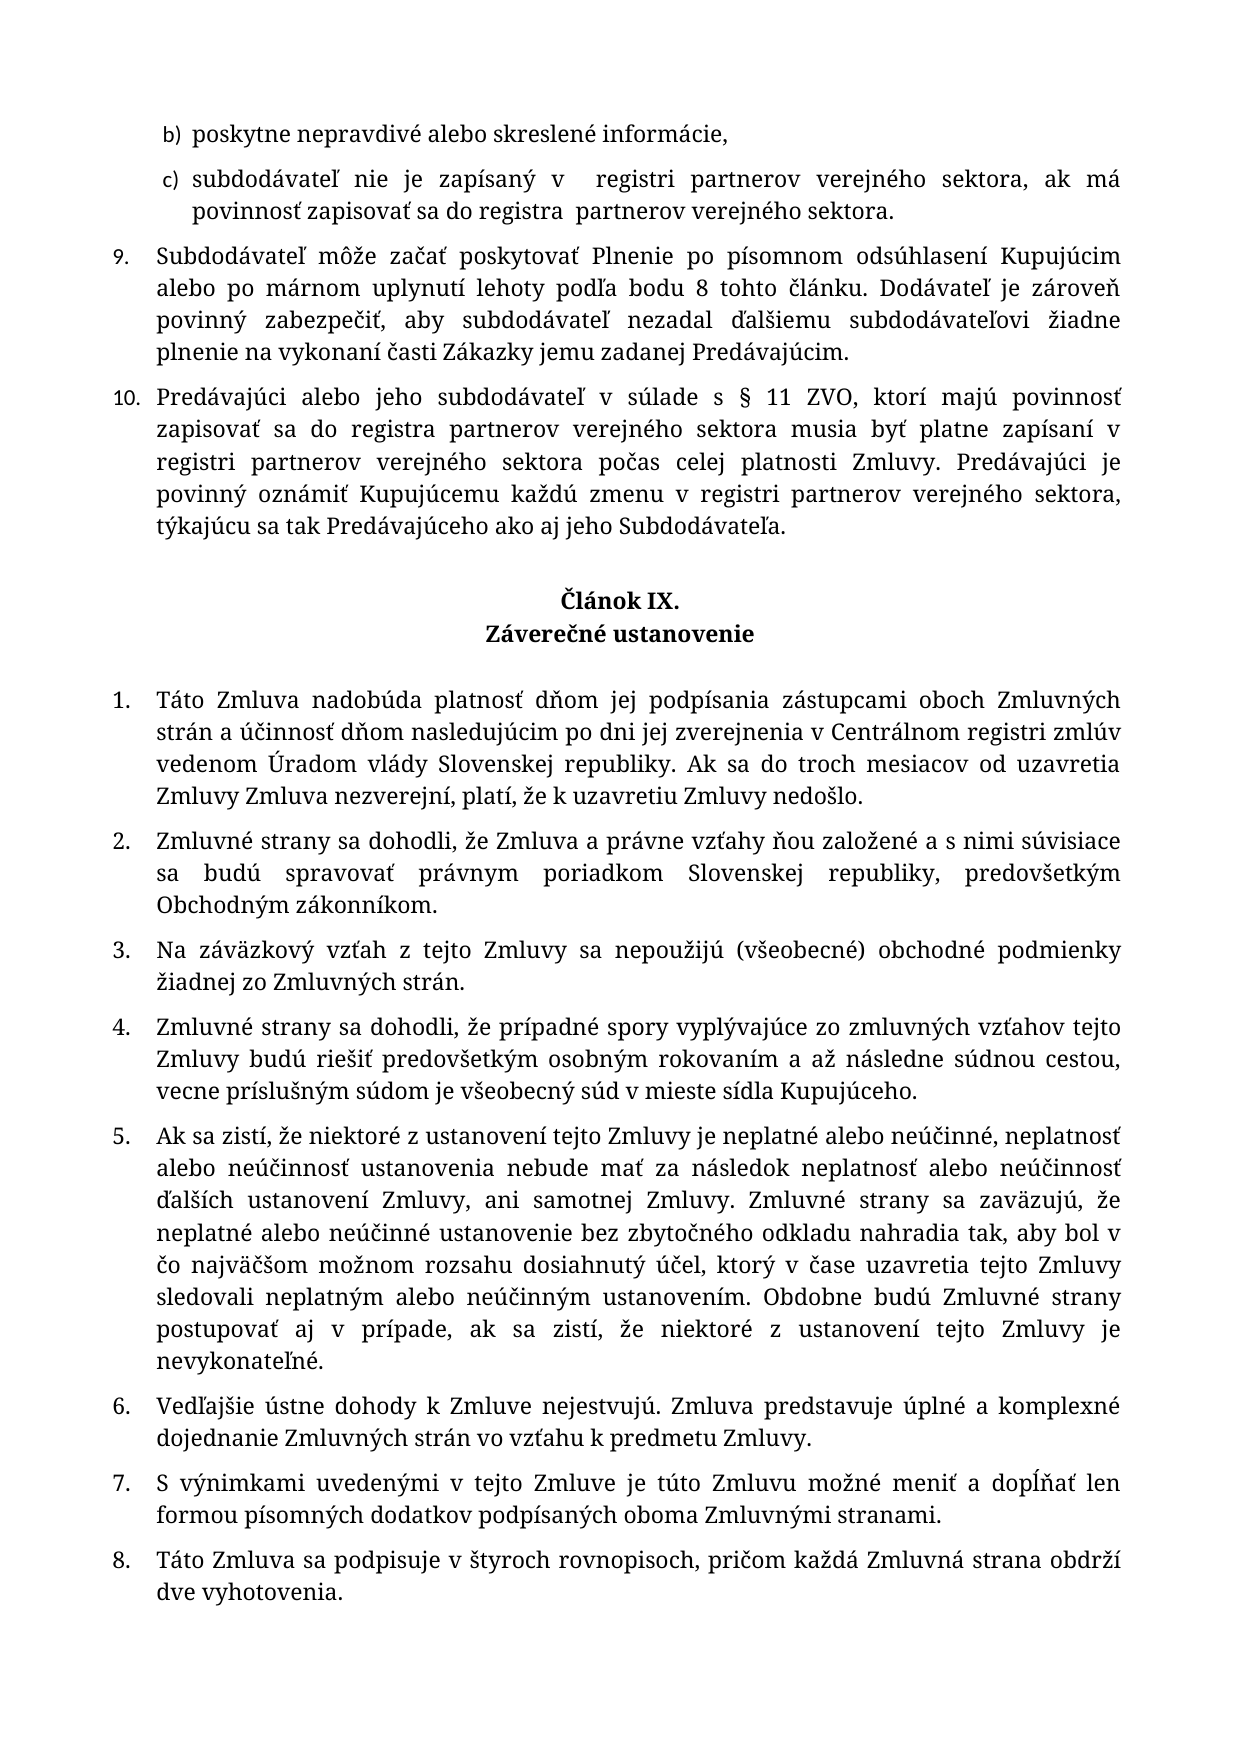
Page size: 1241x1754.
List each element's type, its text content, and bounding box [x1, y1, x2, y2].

text Článok IX. [118, 585, 1122, 616]
list Subdodávateľ môže začať poskytovať Plnenie po písomnom odsúhlasení Kupujúcim alebo po márnom uplynutí lehoty podľa bodu 8 tohto článku. Dodávateľ je zároveň povinný zabezpečiť, aby subdodávateľ nezadal ďalšiemu subdodávateľovi žiadne plnenie na vykonaní časti Zákazky jemu zadanej Predávajúcim. [112, 240, 1122, 368]
list S výnimkami uvedenými v tejto Zmluve je túto Zmluvu možné meniť a dopĺňať len formou písomných dodatkov podpísaných oboma Zmluvnými stranami. [112, 1467, 1122, 1530]
list Táto Zmluva sa podpisuje v štyroch rovnopisoch, pričom každá Zmluvná strana obdrží dve vyhotovenia. [112, 1544, 1122, 1607]
list Ak sa zistí, že niektoré z ustanovení tejto Zmluvy je neplatné alebo neúčinné, neplatnosť alebo neúčinnosť ustanovenia nebude mať za následok neplatnosť alebo neúčinnosť ďalších ustanovení Zmluvy, ani samotnej Zmluvy. Zmluvné strany sa zaväzujú, že neplatné alebo neúčinné ustanovenie bez zbytočného odkladu nahradia tak, aby bol v čo najväčšom možnom rozsahu dosiahnutý účel, ktorý v čase uzavretia tejto Zmluvy sledovali neplatným alebo neúčinným ustanovením. Obdobne budú Zmluvné strany postupovať aj v prípade, ak sa zistí, že niektoré z ustanovení tejto Zmluvy je nevykonateľné. [112, 1120, 1122, 1376]
list Zmluvné strany sa dohodli, že Zmluva a právne vzťahy ňou založené a s nimi súvisiace sa budú spravovať právnym poriadkom Slovenskej republiky, predovšetkým Obchodným zákonníkom. [112, 825, 1122, 921]
list Zmluvné strany sa dohodli, že prípadné spory vyplývajúce zo zmluvných vzťahov tejto Zmluvy budú riešiť predovšetkým osobným rokovaním a až následne súdnou cestou, vecne príslušným súdom je všeobecný súd v mieste sídla Kupujúceho. [112, 1011, 1122, 1106]
list Vedľajšie ústne dohody k Zmluve nejestvujú. Zmluva predstavuje úplné a komplexné dojednanie Zmluvných strán vo vzťahu k predmetu Zmluvy. [112, 1390, 1122, 1453]
list Predávajúci alebo jeho subdodávateľ v súlade s § 11 ZVO, ktorí majú povinnosť zapisovať sa do registra partnerov verejného sektora musia byť platne zapísaní v registri partnerov verejného sektora počas celej platnosti Zmluvy. Predávajúci je povinný oznámiť Kupujúcemu každú zmenu v registri partnerov verejného sektora, týkajúcu sa tak Predávajúceho ako aj jeho Subdodávateľa. [112, 381, 1122, 541]
text Záverečné ustanovenie [118, 618, 1122, 650]
list Táto Zmluva nadobúda platnosť dňom jej podpísania zástupcami oboch Zmluvných strán a účinnosť dňom nasledujúcim po dni jej zverejnenia v Centrálnom registri zmlúv vedenom Úradom vlády Slovenskej republiky. Ak sa do troch mesiacov od uzavretia Zmluvy Zmluva nezverejní, platí, že k uzavretiu Zmluvy nedošlo. [112, 684, 1122, 811]
list subdodávateľ nie je zapísaný v registri partnerov verejného sektora, ak má povinnosť zapisovať sa do registra partnerov verejného sektora. [162, 163, 1122, 226]
list Na záväzkový vzťah z tejto Zmluvy sa nepoužijú (všeobecné) obchodné podmienky žiadnej zo Zmluvných strán. [112, 934, 1122, 997]
list poskytne nepravdivé alebo skreslené informácie, [162, 118, 1122, 149]
